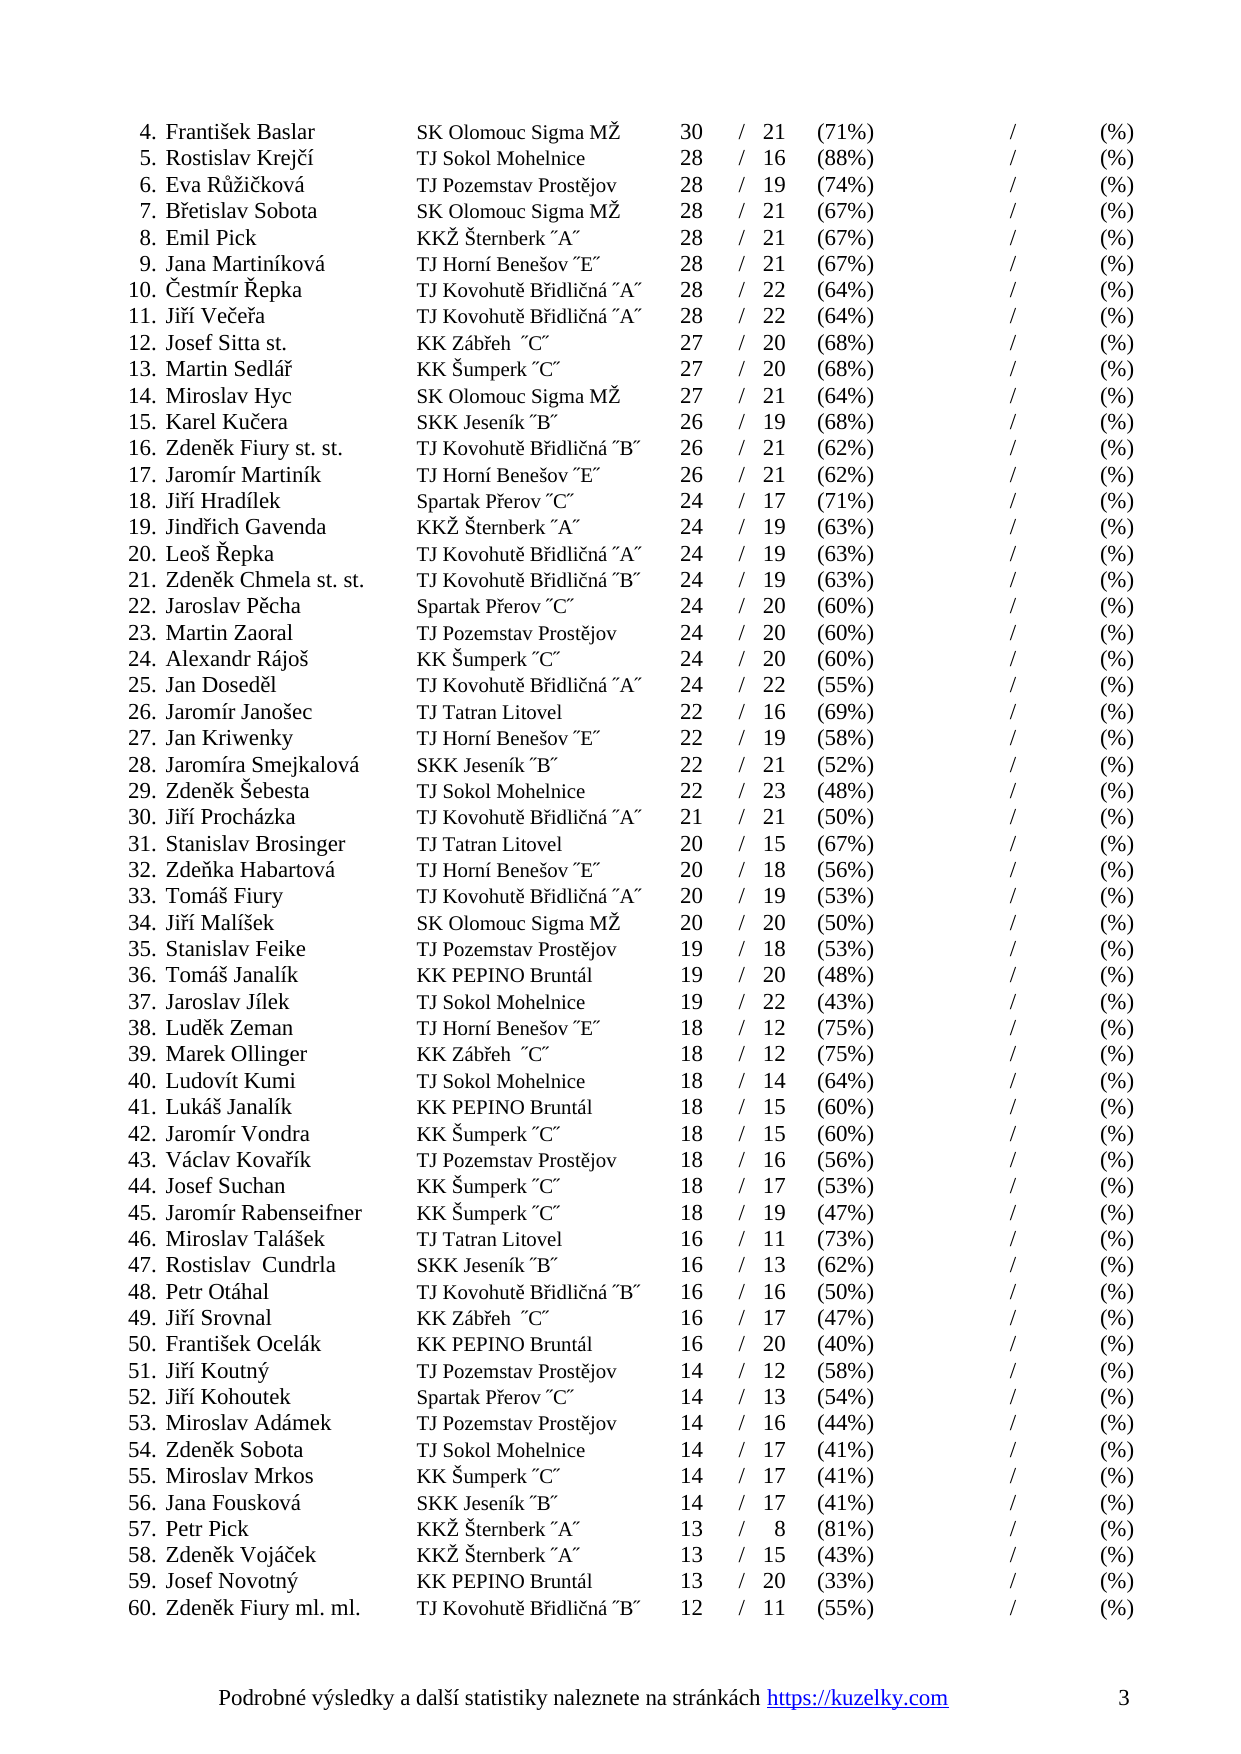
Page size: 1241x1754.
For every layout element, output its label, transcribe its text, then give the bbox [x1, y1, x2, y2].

text 11. Jiří Večeřa TJ Kovohutě Břidličná ˝A˝ 28 / 22 (64%) / (%) [106, 303, 1134, 329]
text 33. Tomáš Fiury TJ Kovohutě Břidličná ˝A˝ 20 / 19 (53%) / (%) [106, 882, 1134, 909]
text 16. Zdeněk Fiury st. st. TJ Kovohutě Břidličná ˝B˝ 26 / 21 (62%) / (%) [106, 434, 1134, 461]
text 35. Stanislav Feike TJ Pozemstav Prostějov 19 / 18 (53%) / (%) [106, 935, 1134, 961]
text 43. Václav Kovařík TJ Pozemstav Prostějov 18 / 16 (56%) / (%) [106, 1146, 1134, 1172]
text 14. Miroslav Hyc SK Olomouc Sigma MŽ 27 / 21 (64%) / (%) [106, 382, 1134, 408]
text 46. Miroslav Talášek TJ Tatran Litovel 16 / 11 (73%) / (%) [106, 1225, 1134, 1251]
text 41. Lukáš Janalík KK PEPINO Bruntál 18 / 15 (60%) / (%) [106, 1093, 1134, 1119]
text 31. Stanislav Brosinger TJ Tatran Litovel 20 / 15 (67%) / (%) [106, 830, 1134, 856]
text 17. Jaromír Martiník TJ Horní Benešov ˝E˝ 26 / 21 (62%) / (%) [106, 461, 1134, 487]
text 48. Petr Otáhal TJ Kovohutě Břidličná ˝B˝ 16 / 16 (50%) / (%) [106, 1278, 1134, 1304]
text 7. Břetislav Sobota SK Olomouc Sigma MŽ 28 / 21 (67%) / (%) [106, 197, 1134, 223]
text 38. Luděk Zeman TJ Horní Benešov ˝E˝ 18 / 12 (75%) / (%) [106, 1014, 1134, 1041]
text 34. Jiří Malíšek SK Olomouc Sigma MŽ 20 / 20 (50%) / (%) [106, 909, 1134, 935]
text 27. Jan Kriwenky TJ Horní Benešov ˝E˝ 22 / 19 (58%) / (%) [106, 724, 1134, 751]
text 51. Jiří Koutný TJ Pozemstav Prostějov 14 / 12 (58%) / (%) [106, 1357, 1134, 1383]
text 26. Jaromír Janošec TJ Tatran Litovel 22 / 16 (69%) / (%) [106, 698, 1134, 724]
text 20. Leoš Řepka TJ Kovohutě Břidličná ˝A˝ 24 / 19 (63%) / (%) [106, 540, 1134, 566]
text 55. Miroslav Mrkos KK Šumperk ˝C˝ 14 / 17 (41%) / (%) [106, 1462, 1134, 1488]
text 39. Marek Ollinger KK Zábřeh ˝C˝ 18 / 12 (75%) / (%) [106, 1041, 1134, 1067]
text 28. Jaromíra Smejkalová SKK Jeseník ˝B˝ 22 / 21 (52%) / (%) [106, 751, 1134, 777]
text 23. Martin Zaoral TJ Pozemstav Prostějov 24 / 20 (60%) / (%) [106, 619, 1134, 645]
text 6. Eva Růžičková TJ Pozemstav Prostějov 28 / 19 (74%) / (%) [106, 171, 1134, 197]
text 47. Rostislav Cundrla SKK Jeseník ˝B˝ 16 / 13 (62%) / (%) [106, 1251, 1134, 1278]
text 30. Jiří Procházka TJ Kovohutě Břidličná ˝A˝ 21 / 21 (50%) / (%) [106, 803, 1134, 830]
text 13. Martin Sedlář KK Šumperk ˝C˝ 27 / 20 (68%) / (%) [106, 355, 1134, 382]
text 18. Jiří Hradílek Spartak Přerov ˝C˝ 24 / 17 (71%) / (%) [106, 487, 1134, 513]
text 25. Jan Doseděl TJ Kovohutě Břidličná ˝A˝ 24 / 22 (55%) / (%) [106, 672, 1134, 698]
text 45. Jaromír Rabenseifner KK Šumperk ˝C˝ 18 / 19 (47%) / (%) [106, 1199, 1134, 1225]
text 57. Petr Pick KKŽ Šternberk ˝A˝ 13 / 8 (81%) / (%) [106, 1515, 1134, 1541]
text 53. Miroslav Adámek TJ Pozemstav Prostějov 14 / 16 (44%) / (%) [106, 1409, 1134, 1436]
text 22. Jaroslav Pěcha Spartak Přerov ˝C˝ 24 / 20 (60%) / (%) [106, 592, 1134, 619]
text 36. Tomáš Janalík KK PEPINO Bruntál 19 / 20 (48%) / (%) [106, 961, 1134, 988]
text 58. Zdeněk Vojáček KKŽ Šternberk ˝A˝ 13 / 15 (43%) / (%) [106, 1541, 1134, 1568]
text 4. František Baslar SK Olomouc Sigma MŽ 30 / 21 (71%) / (%) [106, 118, 1134, 144]
text 15. Karel Kučera SKK Jeseník ˝B˝ 26 / 19 (68%) / (%) [106, 408, 1134, 434]
text 12. Josef Sitta st. KK Zábřeh ˝C˝ 27 / 20 (68%) / (%) [106, 329, 1134, 355]
text 59. Josef Novotný KK PEPINO Bruntál 13 / 20 (33%) / (%) [106, 1568, 1134, 1594]
text 60. Zdeněk Fiury ml. ml. TJ Kovohutě Břidličná ˝B˝ 12 / 11 (55%) / (%) [106, 1594, 1134, 1620]
text 10. Čestmír Řepka TJ Kovohutě Břidličná ˝A˝ 28 / 22 (64%) / (%) [106, 276, 1134, 303]
text 42. Jaromír Vondra KK Šumperk ˝C˝ 18 / 15 (60%) / (%) [106, 1119, 1134, 1146]
text 24. Alexandr Rájoš KK Šumperk ˝C˝ 24 / 20 (60%) / (%) [106, 645, 1134, 672]
text 8. Emil Pick KKŽ Šternberk ˝A˝ 28 / 21 (67%) / (%) [106, 223, 1134, 250]
text 37. Jaroslav Jílek TJ Sokol Mohelnice 19 / 22 (43%) / (%) [106, 988, 1134, 1014]
text 19. Jindřich Gavenda KKŽ Šternberk ˝A˝ 24 / 19 (63%) / (%) [106, 513, 1134, 540]
text 49. Jiří Srovnal KK Zábřeh ˝C˝ 16 / 17 (47%) / (%) [106, 1304, 1134, 1330]
text 29. Zdeněk Šebesta TJ Sokol Mohelnice 22 / 23 (48%) / (%) [106, 777, 1134, 803]
text 50. František Ocelák KK PEPINO Bruntál 16 / 20 (40%) / (%) [106, 1330, 1134, 1357]
text 56. Jana Fousková SKK Jeseník ˝B˝ 14 / 17 (41%) / (%) [106, 1488, 1134, 1515]
text 40. Ludovít Kumi TJ Sokol Mohelnice 18 / 14 (64%) / (%) [106, 1067, 1134, 1093]
text 21. Zdeněk Chmela st. st. TJ Kovohutě Břidličná ˝B˝ 24 / 19 (63%) / (%) [106, 566, 1134, 592]
text 5. Rostislav Krejčí TJ Sokol Mohelnice 28 / 16 (88%) / (%) [106, 144, 1134, 171]
text 32. Zdeňka Habartová TJ Horní Benešov ˝E˝ 20 / 18 (56%) / (%) [106, 856, 1134, 882]
text 44. Josef Suchan KK Šumperk ˝C˝ 18 / 17 (53%) / (%) [106, 1172, 1134, 1199]
text 52. Jiří Kohoutek Spartak Přerov ˝C˝ 14 / 13 (54%) / (%) [106, 1383, 1134, 1409]
text 54. Zdeněk Sobota TJ Sokol Mohelnice 14 / 17 (41%) / (%) [106, 1436, 1134, 1462]
text 9. Jana Martiníková TJ Horní Benešov ˝E˝ 28 / 21 (67%) / (%) [106, 250, 1134, 276]
